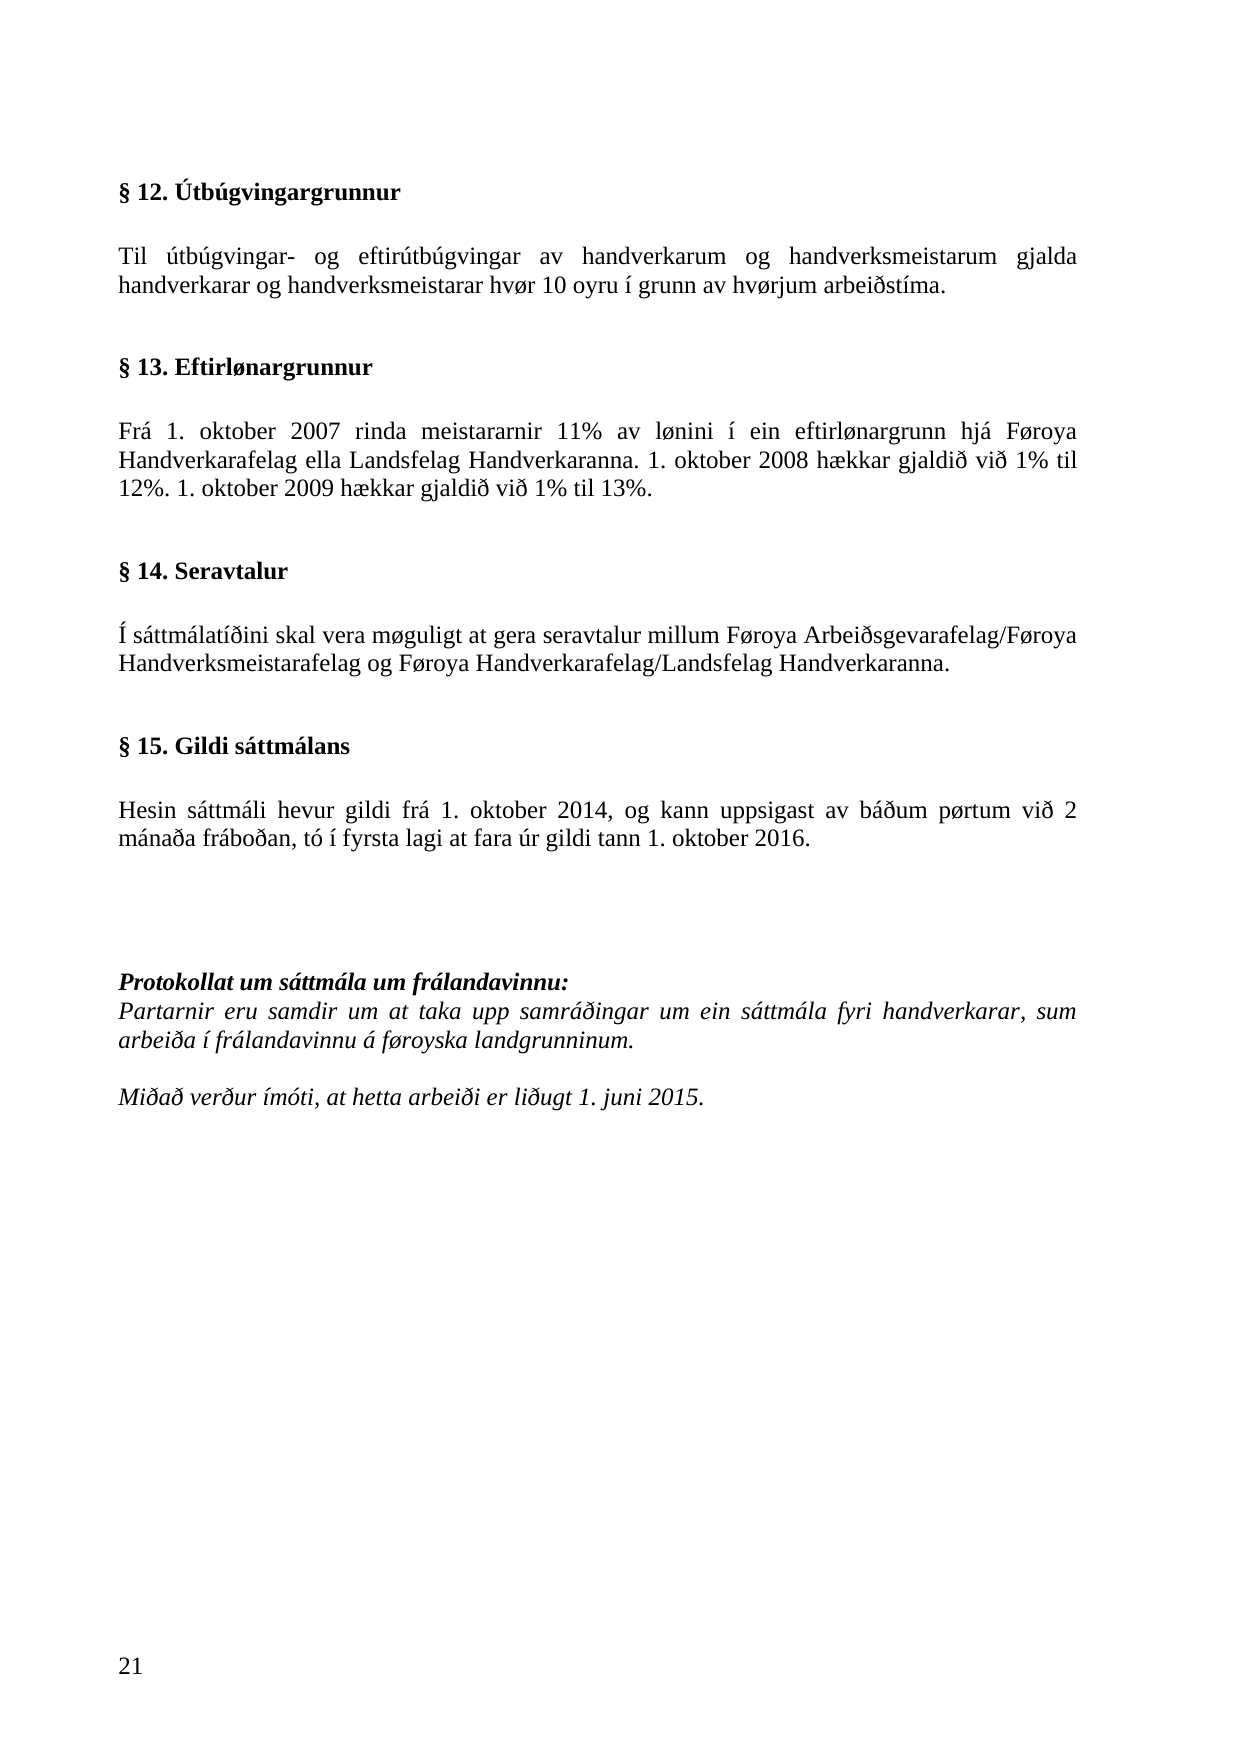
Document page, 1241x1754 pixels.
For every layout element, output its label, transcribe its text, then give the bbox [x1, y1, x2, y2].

text Miðað verður ímóti, at hetta arbeiði er liðugt 1. juni 2015. [118, 1082, 1078, 1111]
text Partarnir eru samdir um at taka upp samráðingar um ein sáttmála fyri handverkarar, sum arbeiða í frálandavinnu á føroyska landgrunninum. [118, 996, 1078, 1053]
text Hesin sáttmáli hevur gildi frá 1. oktober 2014, og kann uppsigast av báðum pørtum við 2 mánaða fráboðan, tó í fyrsta lagi at fara úr gildi tann 1. oktober 2016. [118, 795, 1078, 852]
subtitle § 12. Útbúgvingargrunnur [118, 177, 1122, 206]
subtitle § 14. Seravtalur [118, 556, 1122, 585]
text Protokollat um sáttmála um frálandavinnu: [118, 967, 1078, 996]
text Í sáttmálatíðini skal vera møguligt at gera seravtalur millum Føroya Arbeiðsgevarafelag/Føroya Handverksmeistarafelag og Føroya Handverkarafelag/Landsfelag Handverkaranna. [118, 620, 1078, 677]
text Frá 1. oktober 2007 rinda meistararnir 11% av lønini í ein eftirlønargrunn hjá Føroya Handverkarafelag ella Landsfelag Handverkaranna. 1. oktober 2008 hækkar gjaldið við 1% til 12%. 1. oktober 2009 hækkar gjaldið við 1% til 13%. [118, 416, 1078, 502]
text Til útbúgvingar- og eftirútbúgvingar av handverkarum og handverksmeistarum gjalda handverkarar og handverksmeistarar hvør 10 oyru í grunn av hvørjum arbeiðstíma. [118, 241, 1078, 298]
subtitle § 15. Gildi sáttmálans [118, 731, 1122, 760]
subtitle § 13. Eftirlønargrunnur [118, 352, 1122, 381]
